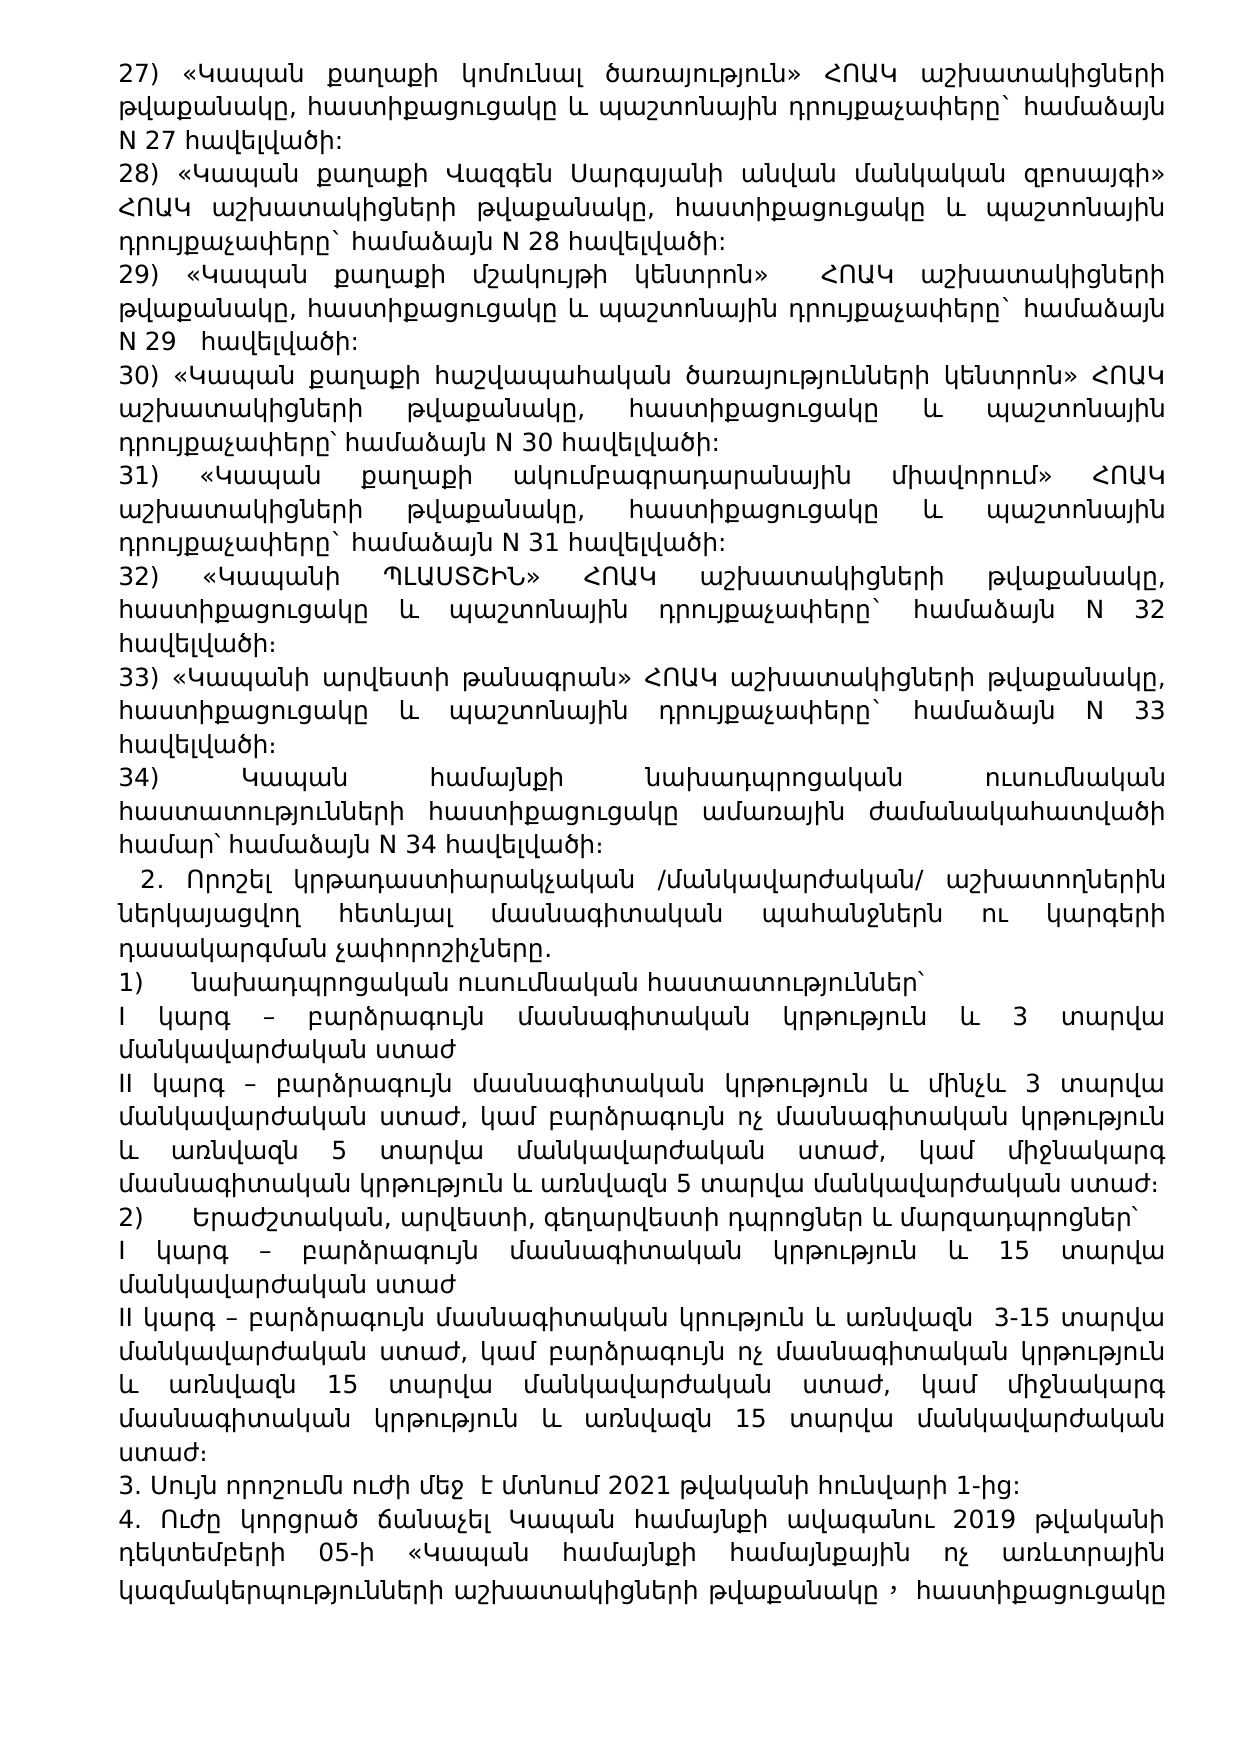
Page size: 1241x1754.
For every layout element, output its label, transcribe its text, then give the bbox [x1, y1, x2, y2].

text II կարգ – բարձրագույն մասնագիտական կրություն և առնվազն 3-15 տարվա մանկավարժական ստաժ, կամ բարձրագույն ոչ մասնագիտական կրթություն և առնվազն 15 տարվա մանկավարժական ստաժ, կամ միջնակարգ մասնագիտական կրթություն և առնվազն 15 տարվա մանկավարժական ստաժ։ [118, 1303, 1167, 1467]
text 28) «Կապան քաղաքի Վազգեն Սարգսյանի անվան մանկական զբոսայգի» ՀՈԱԿ աշխատակիցների թվաքանակը, հաստիքացուցակը և պաշտոնային դրույքաչափերը` համաձայն N 28 հավելվածի: [118, 160, 1167, 256]
text I կարգ – բարձրագույն մասնագիտական կրթություն և 15 տարվա մանկավարժական ստաժ [118, 1236, 1167, 1299]
text 2․ Որոշել կրթադաստիարակչական /մանկավարժական/ աշխատողներին ներկայացվող հետևյալ մասնագիտական պահանջներն ու կարգերի դասակարգման չափորոշիչները․ [118, 864, 1167, 963]
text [118, 1505, 1167, 1607]
text 29) «Կապան քաղաքի մշակույթի կենտրոն» ՀՈԱԿ աշխատակիցների թվաքանակը, հաստիքացուցակը և պաշտոնային դրույքաչափերը` համաձայն N 29 հավելվածի: [118, 260, 1167, 357]
text 3. Սույն որոշումն ուժի մեջ է մտնում 2021 թվականի հունվարի 1-ից: [118, 1471, 1167, 1500]
text 31) «Կապան քաղաքի ակումբագրադարանային միավորում» ՀՈԱԿ աշխատակիցների թվաքանակը, հաստիքացուցակը և պաշտոնային դրույքաչափերը` համաձայն N 31 հավելվածի: [118, 462, 1167, 558]
text I կարգ – բարձրագույն մասնագիտական կրթություն և 3 տարվա մանկավարժական ստաժ [118, 1002, 1167, 1064]
text 1) նախադպրոցական ուսումնական հաստատություններ՝ [118, 968, 1167, 997]
text II կարգ – բարձրագույն մասնագիտական կրթություն և մինչև 3 տարվա մանկավարժական ստաժ, կամ բարձրագույն ոչ մասնագիտական կրթություն և առնվազն 5 տարվա մանկավարժական ստաժ, կամ միջնակարգ մասնագիտական կրթություն և առնվազն 5 տարվա մանկավարժական ստաժ։ [118, 1069, 1167, 1198]
text 2) Երաժշտական, արվեստի, գեղարվեստի դպրոցներ և մարզադպրոցներ՝ [118, 1203, 1167, 1232]
text 27) «Կապան քաղաքի կոմունալ ծառայություն» ՀՈԱԿ աշխատակիցների թվաքանակը, հաստիքացուցակը և պաշտոնային դրույքաչափերը` համաձայն N 27 հավելվածի: [118, 59, 1167, 155]
text 33) «Կապանի արվեստի թանագրան» ՀՈԱԿ աշխատակիցների թվաքանակը, հաստիքացուցակը և պաշտոնային դրույքաչափերը` համաձայն N 33 հավելվածի։ [118, 663, 1167, 759]
text 32) «Կապանի ՊԼԱՍՏՇԻՆ» ՀՈԱԿ աշխատակիցների թվաքանակը, հաստիքացուցակը և պաշտոնային դրույքաչափերը` համաձայն N 32 հավելվածի։ [118, 562, 1167, 658]
text 30) «Կապան քաղաքի հաշվապահական ծառայությունների կենտրոն» ՀՈԱԿ աշխատակիցների թվաքանակը, հաստիքացուցակը և պաշտոնային դրույքաչափերը՝ համաձայն N 30 հավելվածի: [118, 361, 1167, 457]
text 34) Կապան համայնքի նախադպրոցական ուսումնական հաստատությունների հաստիքացուցակը ամառային ժամանակահատվածի համար՝ համաձայն N 34 հավելվածի։ [118, 763, 1167, 860]
